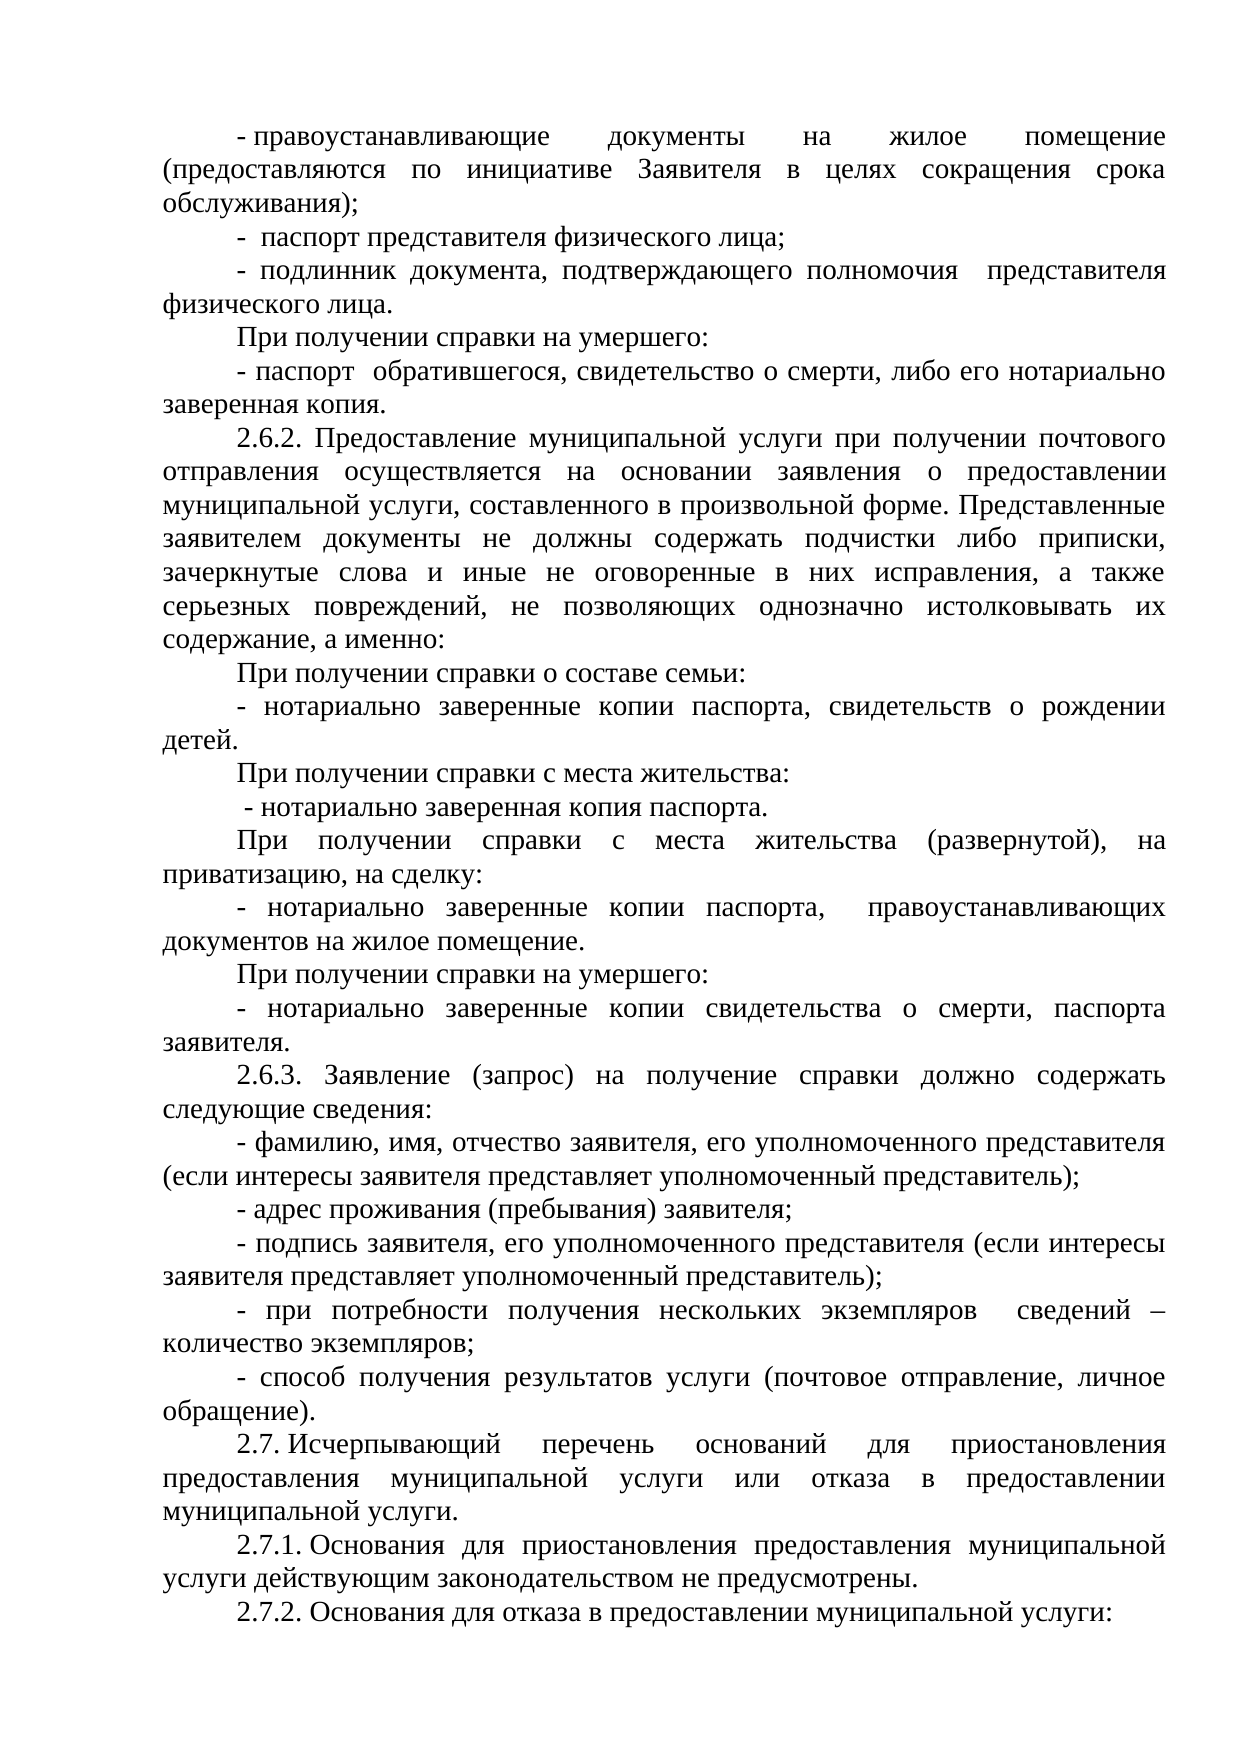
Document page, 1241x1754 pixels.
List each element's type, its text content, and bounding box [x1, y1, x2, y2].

text - способ получения результатов услуги (почтовое отправление, личное обращение). [162, 1359, 1167, 1426]
text При получении справки на умершего: [162, 319, 1167, 353]
text - при потребности получения нескольких экземпляров сведений – количество экземпляров; [162, 1292, 1167, 1359]
text 2.7.1. Основания для приостановления предоставления муниципальной услуги действующим законодательством не предусмотрены. [162, 1527, 1167, 1594]
text - паспорт обратившегося, свидетельство о смерти, либо его нотариально заверенная копия. [162, 353, 1167, 420]
text 2.6.2. Предоставление муниципальной услуги при получении почтового отправления осуществляется на основании заявления о предоставлении муниципальной услуги, составленного в произвольной форме. Представленные заявителем документы не должны содержать подчистки либо приписки, зачеркнутые слова и иные не оговоренные в них исправления, а также серьезных повреждений, не позволяющих однозначно истолковывать их содержание, а именно: [162, 420, 1167, 655]
text - нотариально заверенные копии паспорта, правоустанавливающих документов на жилое помещение. [162, 889, 1167, 957]
text - нотариально заверенные копии свидетельства о смерти, паспорта заявителя. [162, 990, 1167, 1057]
text - паспорт представителя физического лица; [162, 219, 1167, 252]
text - нотариально заверенные копии паспорта, свидетельств о рождении детей. [162, 688, 1167, 755]
text При получении справки с места жительства (развернутой), на приватизацию, на сделку: [162, 822, 1167, 889]
text 2.7. Исчерпывающий перечень оснований для приостановления предоставления муниципальной услуги или отказа в предоставлении муниципальной услуги. [162, 1426, 1167, 1527]
text При получении справки о составе семьи: [162, 655, 1167, 688]
text - подлинник документа, подтверждающего полномочия представителя физического лица. [162, 252, 1167, 319]
text - правоустанавливающие документы на жилое помещение (предоставляются по инициативе Заявителя в целях сокращения срока обслуживания); [162, 118, 1167, 219]
text 2.7.2. Основания для отказа в предоставлении муниципальной услуги: [162, 1594, 1167, 1627]
text - подпись заявителя, его уполномоченного представителя (если интересы заявителя представляет уполномоченный представитель); [162, 1225, 1167, 1292]
text - адрес проживания (пребывания) заявителя; [162, 1191, 1167, 1225]
text - фамилию, имя, отчество заявителя, его уполномоченного представителя (если интересы заявителя представляет уполномоченный представитель); [162, 1124, 1167, 1191]
text 2.6.3. Заявление (запрос) на получение справки должно содержать следующие сведения: [162, 1057, 1167, 1124]
text - нотариально заверенная копия паспорта. [162, 789, 1167, 822]
text При получении справки с места жительства: [162, 755, 1167, 789]
text При получении справки на умершего: [162, 957, 1167, 990]
